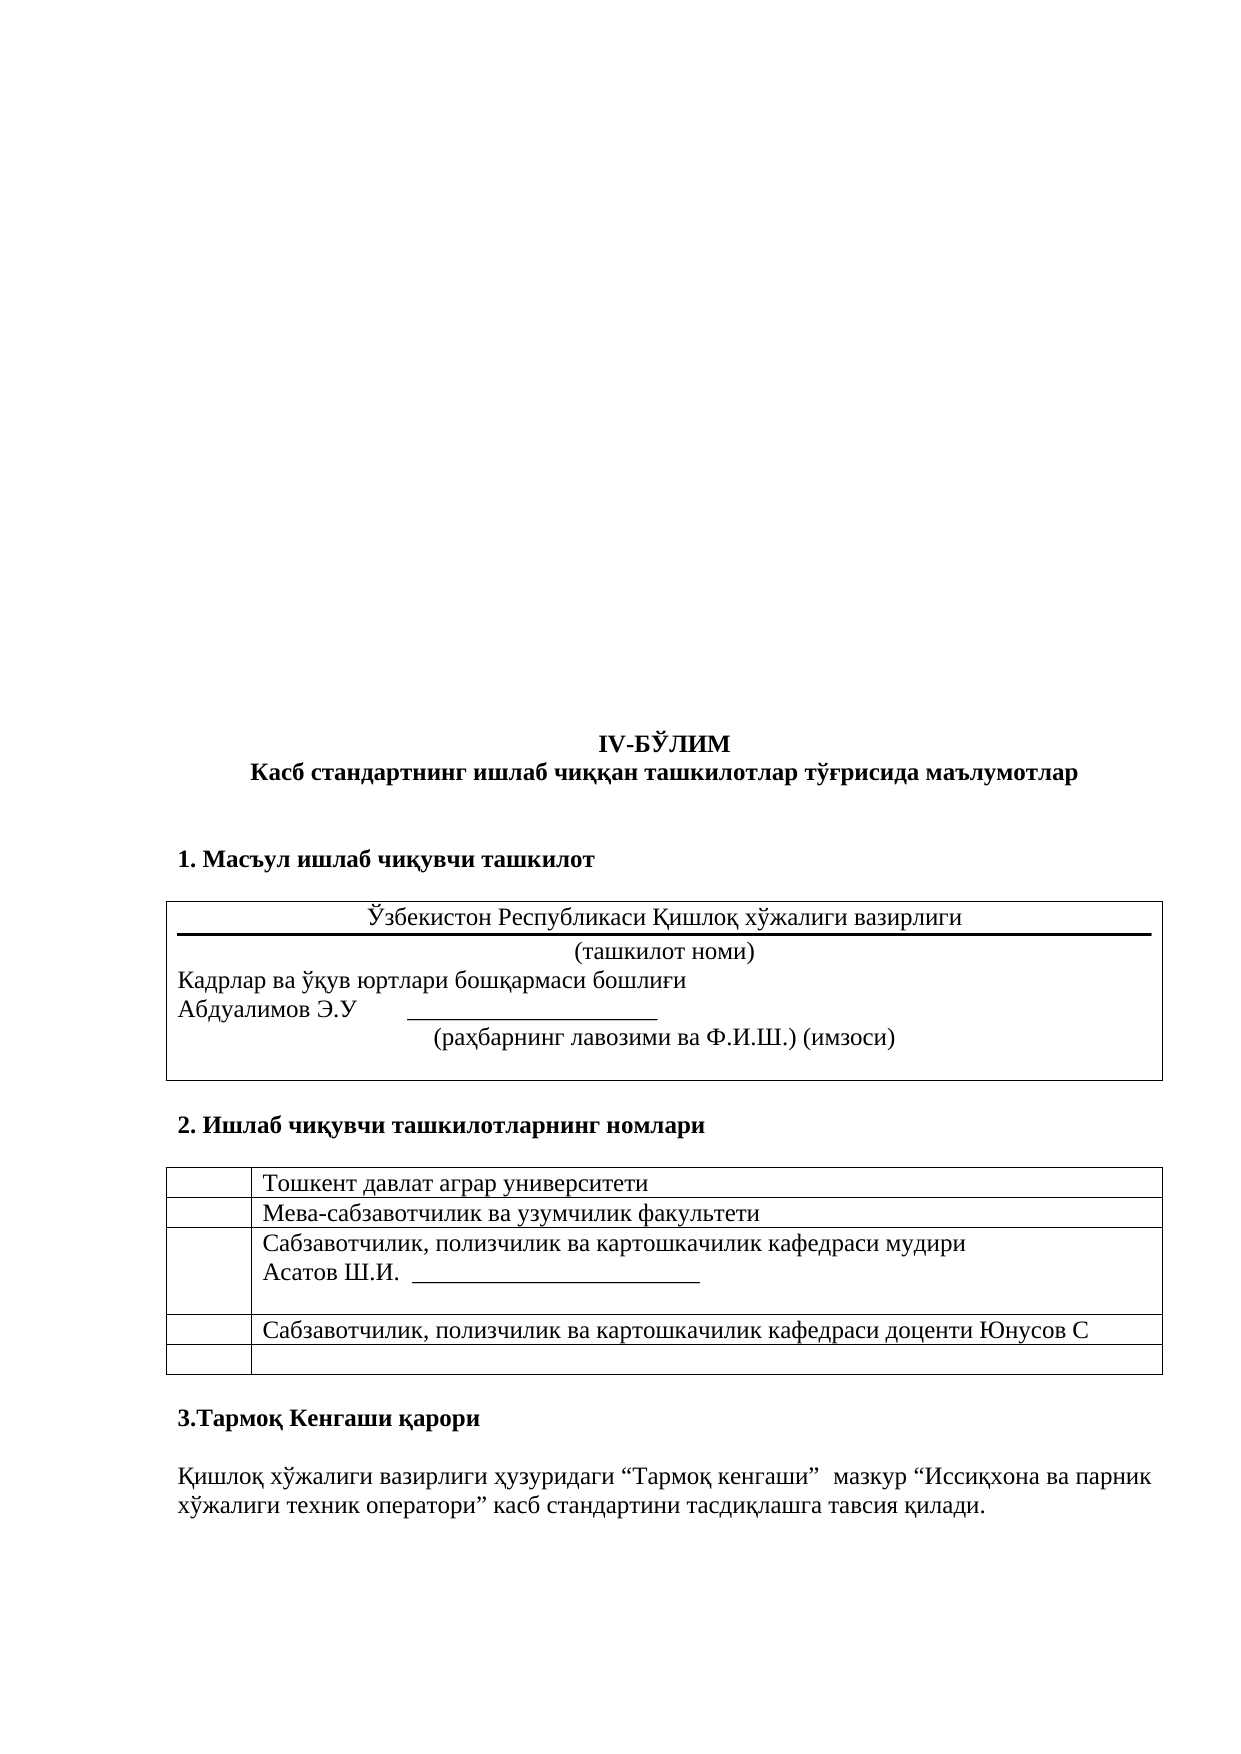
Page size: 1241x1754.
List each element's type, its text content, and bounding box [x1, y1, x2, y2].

table_cell [252, 1345, 1162, 1374]
text 1. Масъул ишлаб чиқувчи ташкилот [177, 844, 1152, 872]
list 3.Тармоқ Кенгаши қарори [177, 1403, 1152, 1432]
table_cell Мева-сабзавотчилик ва узумчилик факультети [252, 1198, 1162, 1227]
text Қишлоқ хўжалиги вазирлиги ҳузуридаги “Тармоқ кенгаши” мазкур “Иссиқхона ва парник хўжалиги техник оператори” касб стандартини тасдиқлашга тавсия қилади. [177, 1461, 1152, 1518]
table_cell [167, 1315, 251, 1344]
table_header [167, 1168, 251, 1197]
table_cell [167, 1345, 251, 1374]
table_header Тошкент давлат аграр университети [252, 1168, 1162, 1197]
text IV-БЎЛИМ [177, 729, 1152, 757]
table_cell Сабзавотчилик, полизчилик ва картошкачилик кафедраси доценти Юнусов С [252, 1315, 1162, 1344]
table_header Ўзбекистон Республикаси Қишлоқ хўжалиги вазирлиги (ташкилот номи) Кадрлар ва ўқув юртлари бошқармаси бошлиғи Абдуалимов Э.У ____________________ (раҳбарнинг лавозими ва Ф.И.Ш.) (имзоси) [167, 902, 1162, 1080]
table_cell [167, 1198, 251, 1227]
text 2. Ишлаб чиқувчи ташкилотларнинг номлари [177, 1110, 1152, 1138]
text Касб стандартнинг ишлаб чиққан ташкилотлар тўғрисида маълумотлар [177, 757, 1152, 786]
table_cell [167, 1228, 251, 1314]
table_cell Сабзавотчилик, полизчилик ва картошкачилик кафедраси мудири Асатов Ш.И. _______________________ [252, 1228, 1162, 1314]
